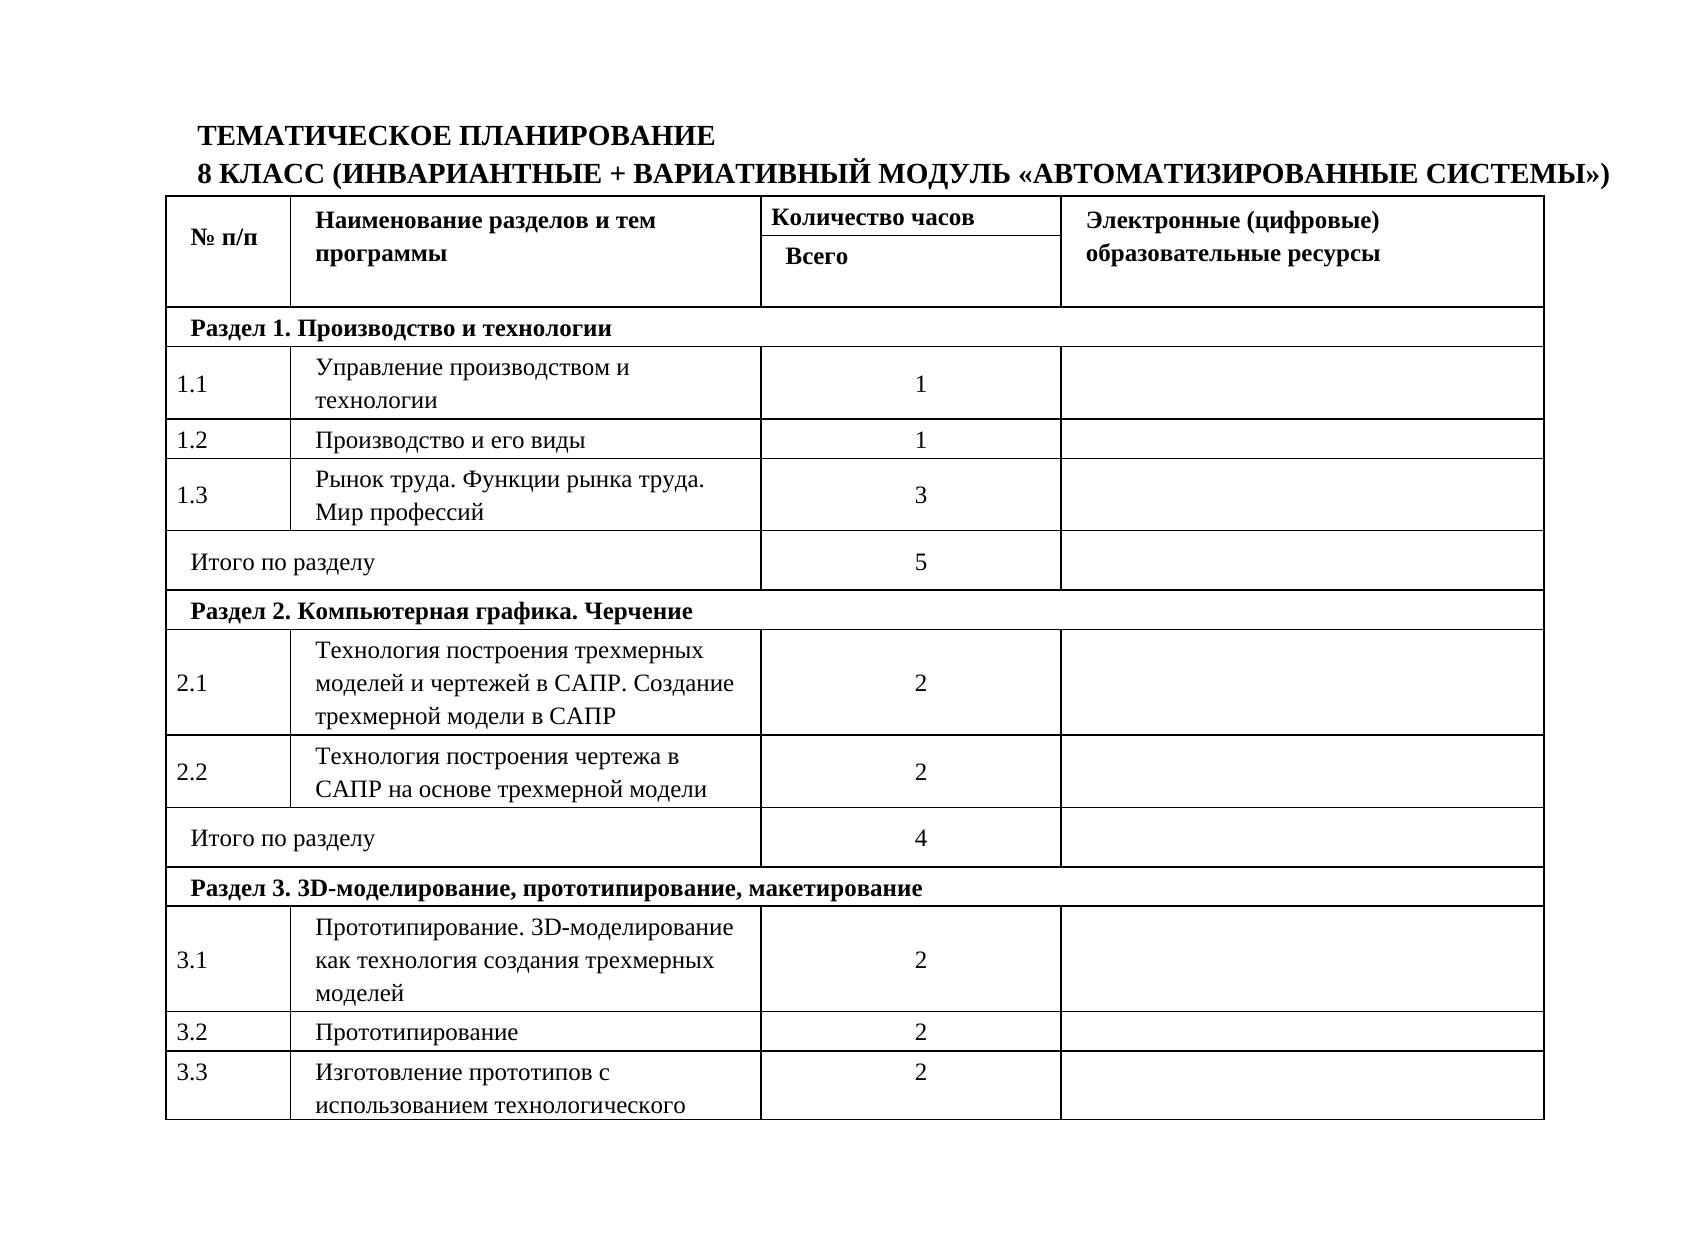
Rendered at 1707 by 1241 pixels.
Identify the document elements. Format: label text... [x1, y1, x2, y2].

table_cell 1 [762, 347, 1060, 418]
table_cell Прототипирование [291, 1012, 760, 1050]
table_cell 2.2 [167, 736, 290, 806]
table_cell [1062, 630, 1543, 734]
table_cell Итого по разделу [167, 531, 760, 589]
table_cell 3.3 [167, 1052, 290, 1119]
table_cell 3.1 [167, 907, 290, 1011]
table_cell Прототипирование. 3D-моделирование как технология создания трехмерных моделей [291, 907, 760, 1011]
table_cell Технология построения чертежа в САПР на основе трехмерной модели [291, 736, 760, 806]
table_cell 4 [762, 808, 1060, 866]
table_cell 2 [762, 736, 1060, 806]
table_cell [1062, 347, 1543, 418]
text 8 КЛАСС (ИНВАРИАНТНЫЕ + ВАРИАТИВНЫЙ МОДУЛЬ «АВТОМАТИЗИРОВАННЫЕ СИСТЕМЫ») [190, 157, 1618, 190]
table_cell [291, 1052, 760, 1119]
table_cell [1062, 459, 1543, 530]
table_cell [1062, 1012, 1543, 1050]
table_cell 1 [762, 420, 1060, 457]
table_cell [1062, 907, 1543, 1011]
table_cell Производство и его виды [291, 420, 760, 457]
text ТЕМАТИЧЕСКОЕ ПЛАНИРОВАНИЕ [190, 118, 1618, 152]
table_cell Рынок труда. Функции рынка труда. Мир профессий [291, 459, 760, 530]
table_cell 1.2 [167, 420, 290, 457]
table_cell Итого по разделу [167, 808, 760, 866]
table_cell [1062, 736, 1543, 806]
table_cell Раздел 3. 3D-моделирование, прототипирование, макетирование [167, 868, 1543, 905]
table_cell 3.2 [167, 1012, 290, 1050]
table_cell Технология построения трехмерных моделей и чертежей в САПР. Создание трехмерной модели в САПР [291, 630, 760, 734]
table_cell Всего [762, 236, 1060, 306]
table_header Электронные (цифровые) образовательные ресурсы [1062, 197, 1543, 306]
table_cell [1062, 420, 1543, 457]
table_cell 2 [762, 630, 1060, 734]
table_cell 2 [762, 907, 1060, 1011]
table_cell 3 [762, 459, 1060, 530]
table_cell [1062, 808, 1543, 866]
table_cell 2 [762, 1012, 1060, 1050]
table_cell Управление производством и технологии [291, 347, 760, 418]
table_cell 1.3 [167, 459, 290, 530]
table_cell [1062, 1052, 1543, 1119]
table_cell 2 [762, 1052, 1060, 1119]
table_header Наименование разделов и тем программы [291, 197, 760, 306]
table_cell Раздел 2. Компьютерная графика. Черчение [167, 591, 1543, 629]
table_cell Раздел 1. Производство и технологии [167, 308, 1543, 346]
table_header № п/п [167, 197, 290, 306]
table_cell [1062, 531, 1543, 589]
table_cell 5 [762, 531, 1060, 589]
table_cell 2.1 [167, 630, 290, 734]
table_cell 1.1 [167, 347, 290, 418]
table_header Количество часов [762, 197, 1060, 234]
